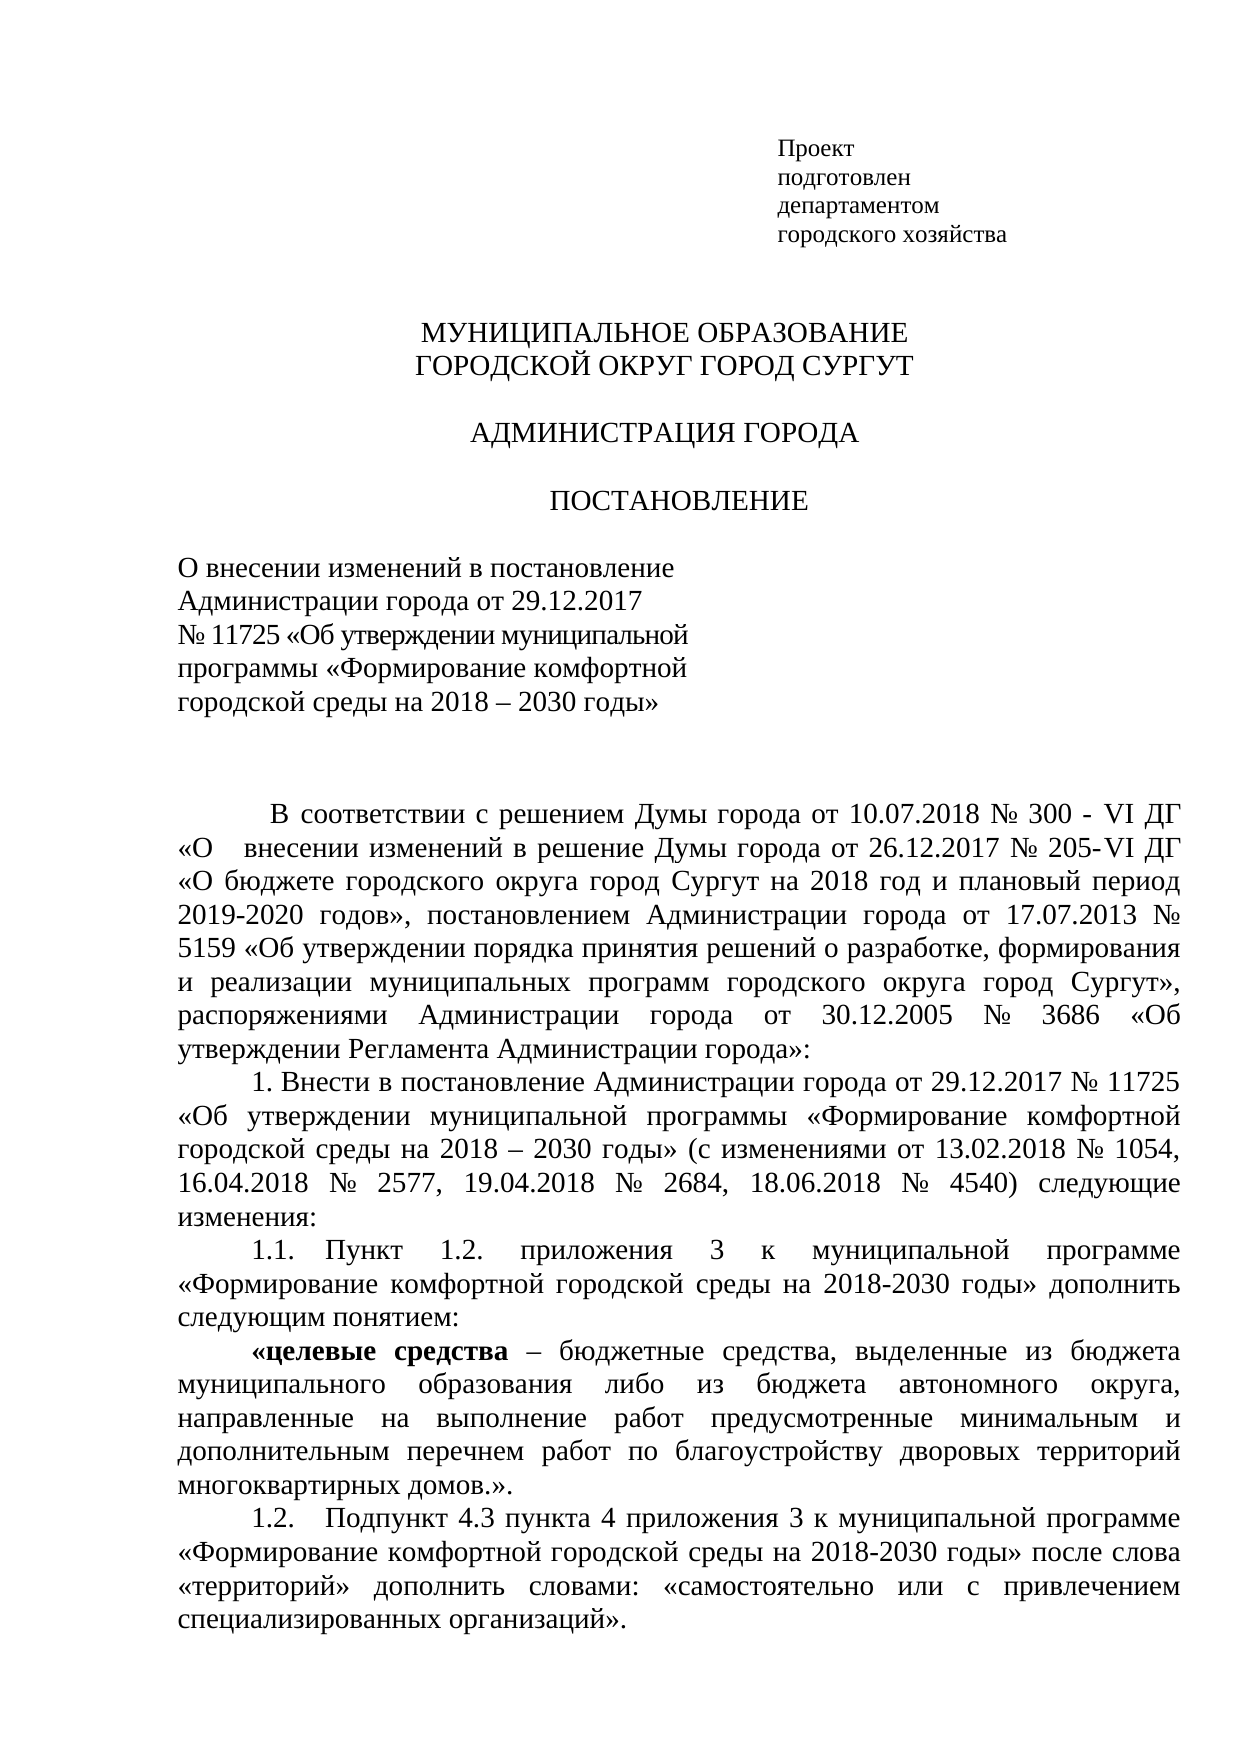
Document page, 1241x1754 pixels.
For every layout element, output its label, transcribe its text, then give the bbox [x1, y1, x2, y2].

text департаментом [177, 190, 1152, 219]
text ПОСТАНОВЛЕНИЕ [177, 483, 1152, 516]
text городской среды на 2018 – 2030 годы» [177, 684, 1152, 717]
text городского хозяйства [177, 219, 1152, 248]
text О внесении изменений в постановление [177, 550, 1152, 583]
list «целевые средства – бюджетные средства, выделенные из бюджета муниципального образования либо из бюджета автономного округа, направленные на выполнение работ предусмотренные минимальным и дополнительным перечнем работ по благоустройству дворовых территорий многоквартирных домов.». [177, 1333, 1181, 1501]
text № 11725 «Об утверждении муниципальной [177, 617, 1152, 650]
text ГОРОДСКОЙ ОКРУГ ГОРОД СУРГУТ [177, 348, 1152, 382]
text АДМИНИСТРАЦИЯ ГОРОДА [177, 416, 1152, 449]
text программы «Формирование комфортной [177, 650, 1152, 684]
text подготовлен [177, 162, 1152, 190]
text В соответствии с решением Думы города от 10.07.2018 № 300 - VI ДГ «О внесении изменений в решение Думы города от 26.12.2017 № 205-VI ДГ «О бюджете городского округа город Сургут на 2018 год и плановый период 2019-2020 годов», постановлением Администрации города от 17.07.2013 № 5159 «Об утверждении порядка принятия решений о разработке, формирования и реализации муниципальных программ городского округа город Сургут», распоряжениями Администрации города от 30.12.2005 № 3686 «Об утверждении Регламента Администрации города»: [177, 897, 1181, 1064]
text Администрации города от 29.12.2017 [177, 583, 1152, 617]
list Подпункт 4.3 пункта 4 приложения 3 к муниципальной программе «Формирование комфортной городской среды на 2018-2030 годы» после слова «территорий» дополнить словами: «самостоятельно или с привлечением специализированных организаций». [177, 1501, 1181, 1635]
list Пункт 1.2. приложения 3 к муниципальной программе «Формирование комфортной городской среды на 2018-2030 годы» дополнить следующим понятием: [177, 1232, 1181, 1333]
list Внести в постановление Администрации города от 29.12.2017 № 11725 «Об утверждении муниципальной программы «Формирование комфортной городской среды на 2018 – 2030 годы» (с изменениями от 13.02.2018 № 1054, 16.04.2018 № 2577, 19.04.2018 № 2684, 18.06.2018 № 4540) следующие изменения: [177, 1064, 1181, 1232]
text МУНИЦИПАЛЬНОЕ ОБРАЗОВАНИЕ [177, 315, 1152, 348]
text Проект [177, 133, 1152, 162]
